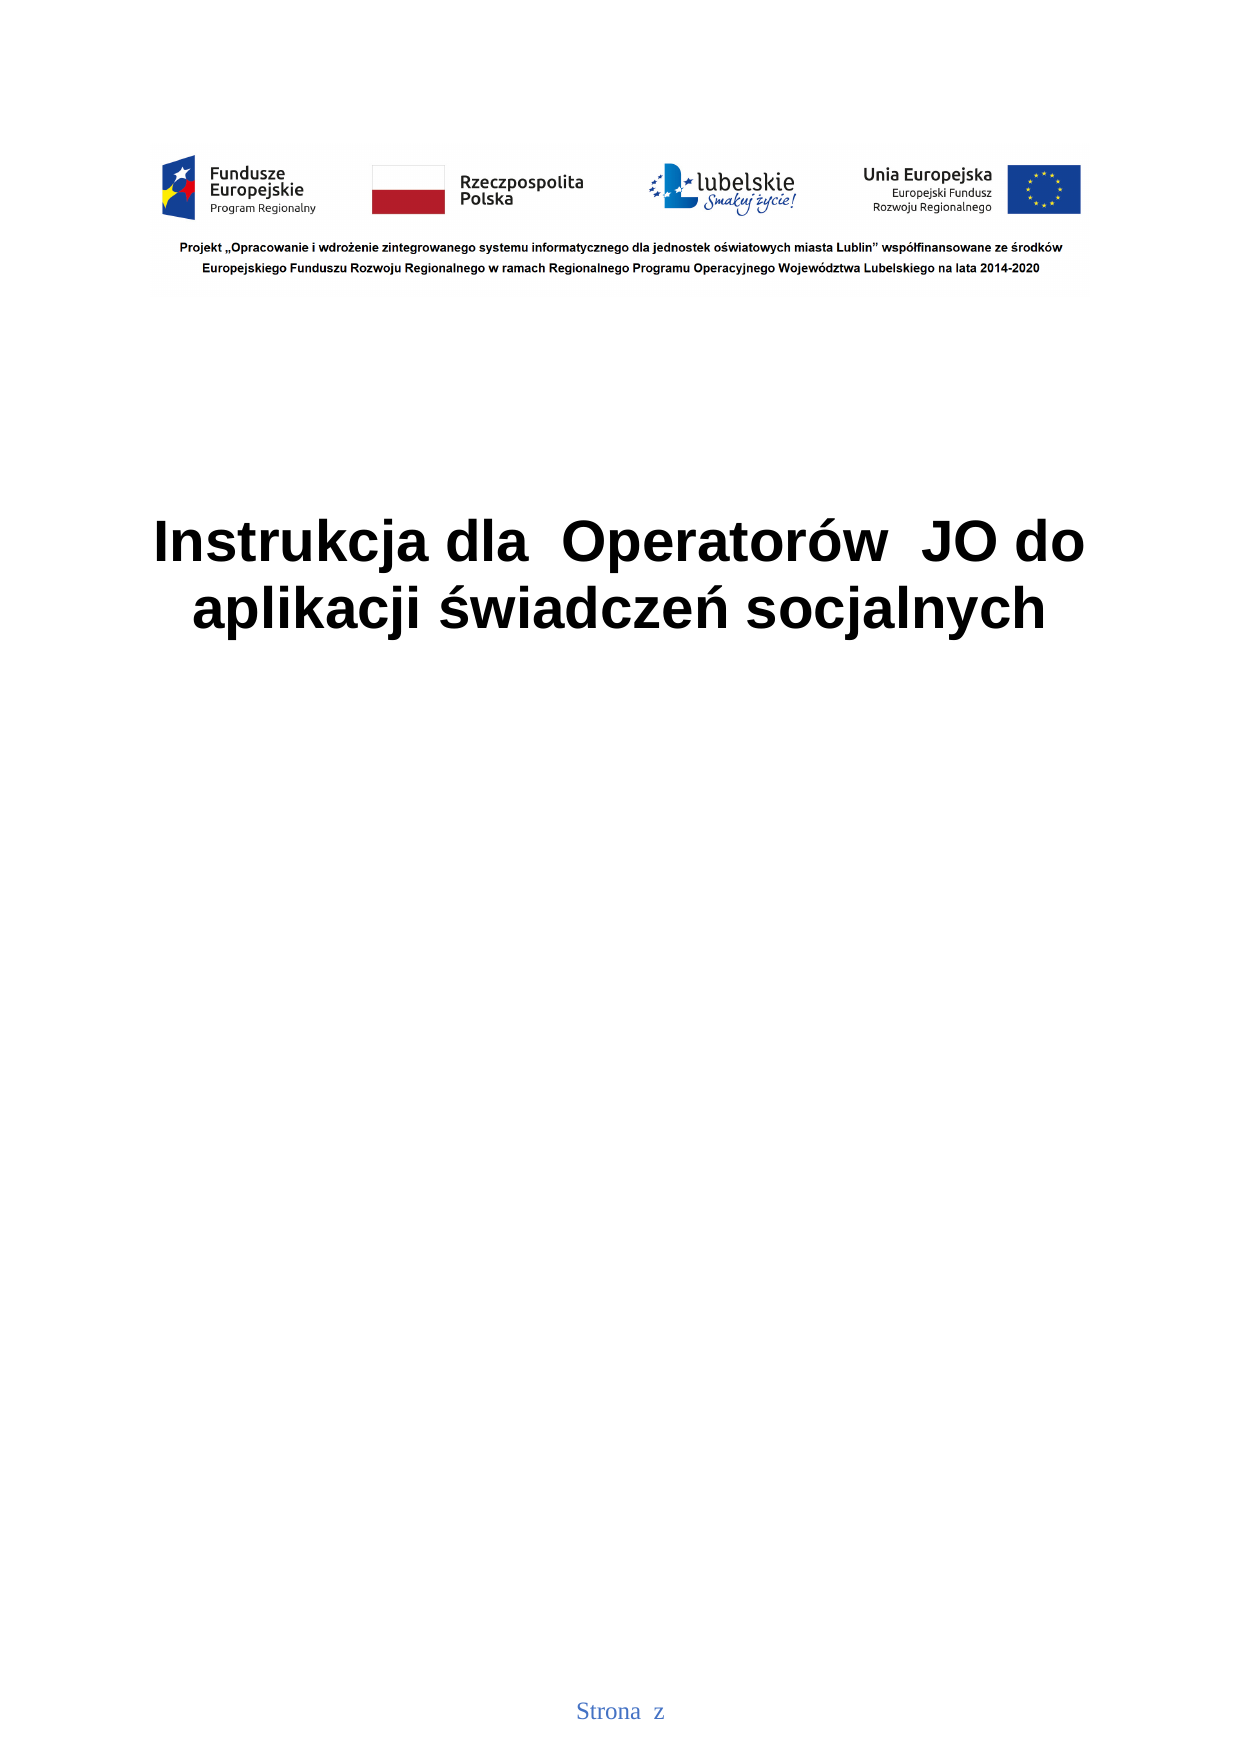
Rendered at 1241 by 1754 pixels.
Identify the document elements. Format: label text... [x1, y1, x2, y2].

picture [150, 143, 1091, 297]
title Instrukcja dla Operatorów JO do aplikacji świadczeń socjalnych [118, 507, 1122, 641]
